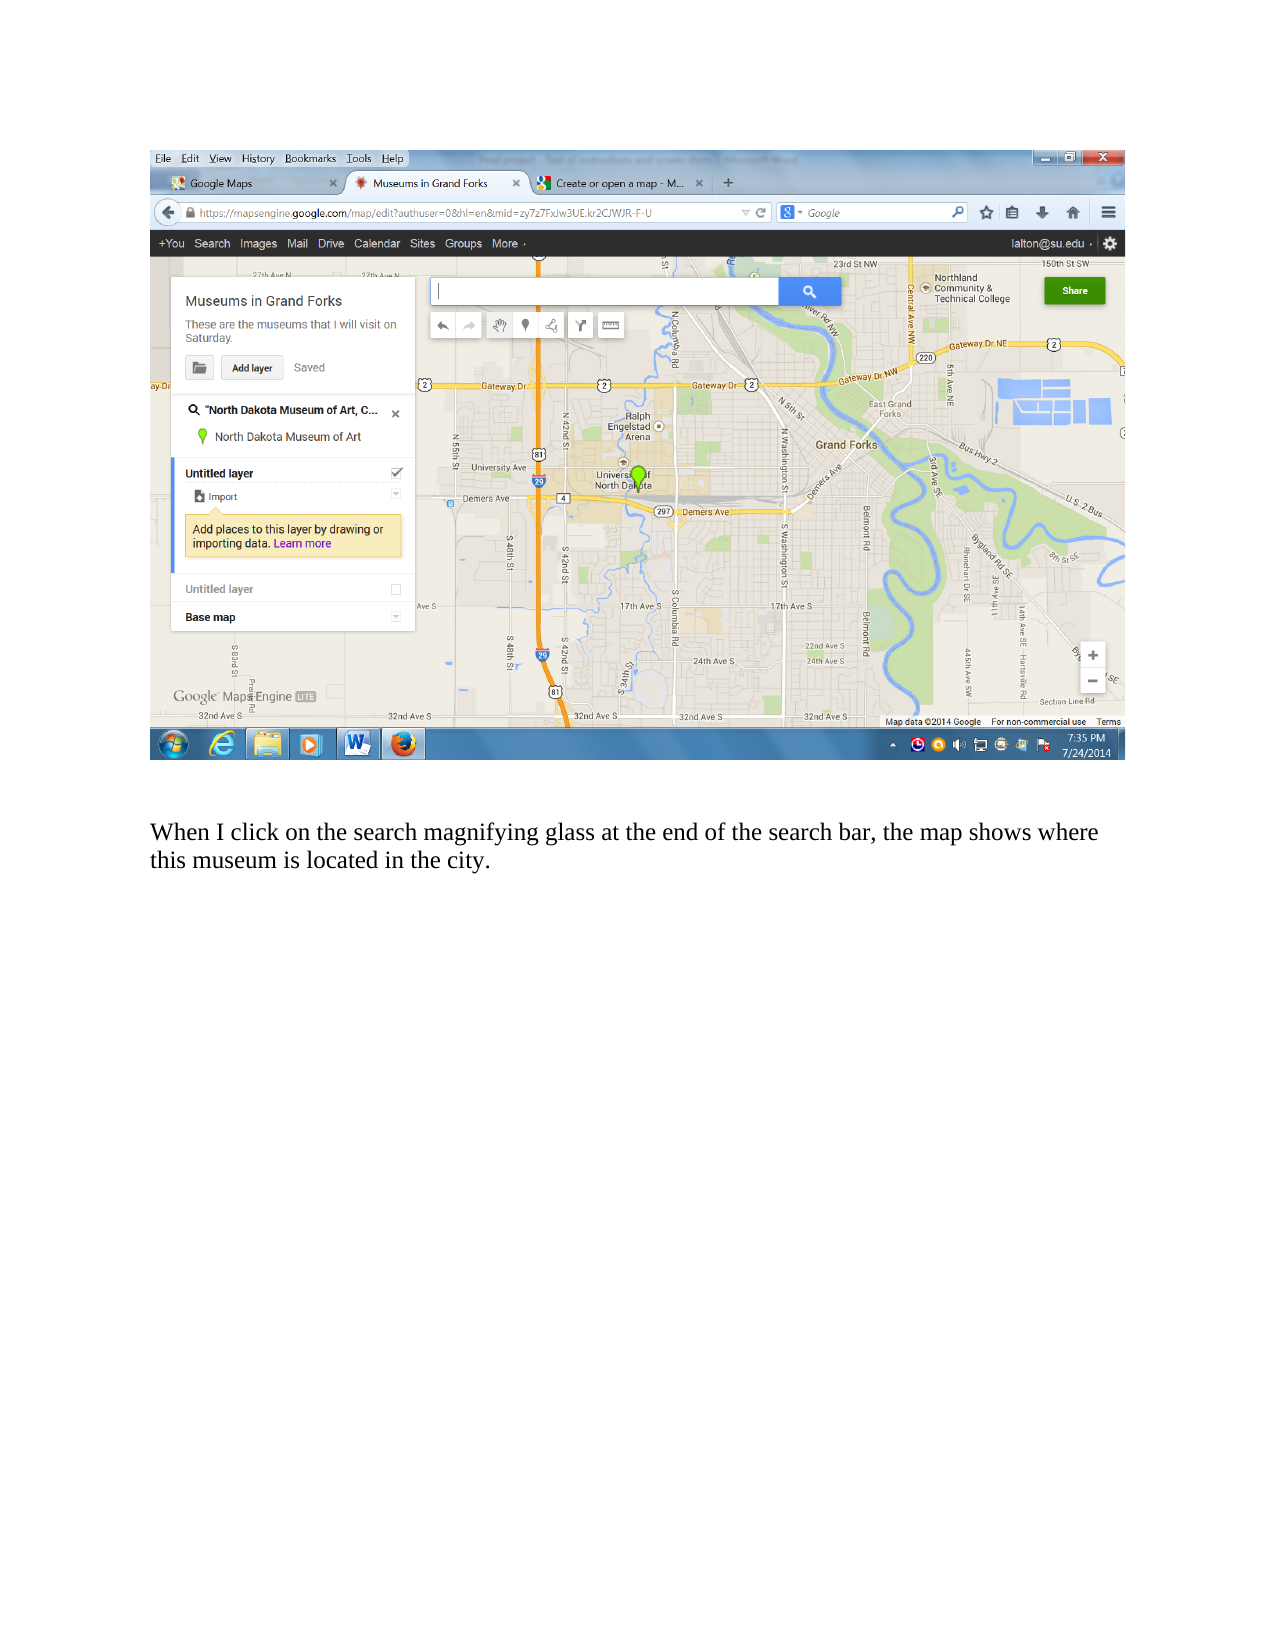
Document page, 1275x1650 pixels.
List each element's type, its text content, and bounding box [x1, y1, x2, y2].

picture [150, 150, 1125, 760]
text When I click on the search magnifying glass at the end of the search bar, the map shows where this museum is located in the city. [150, 817, 1125, 874]
